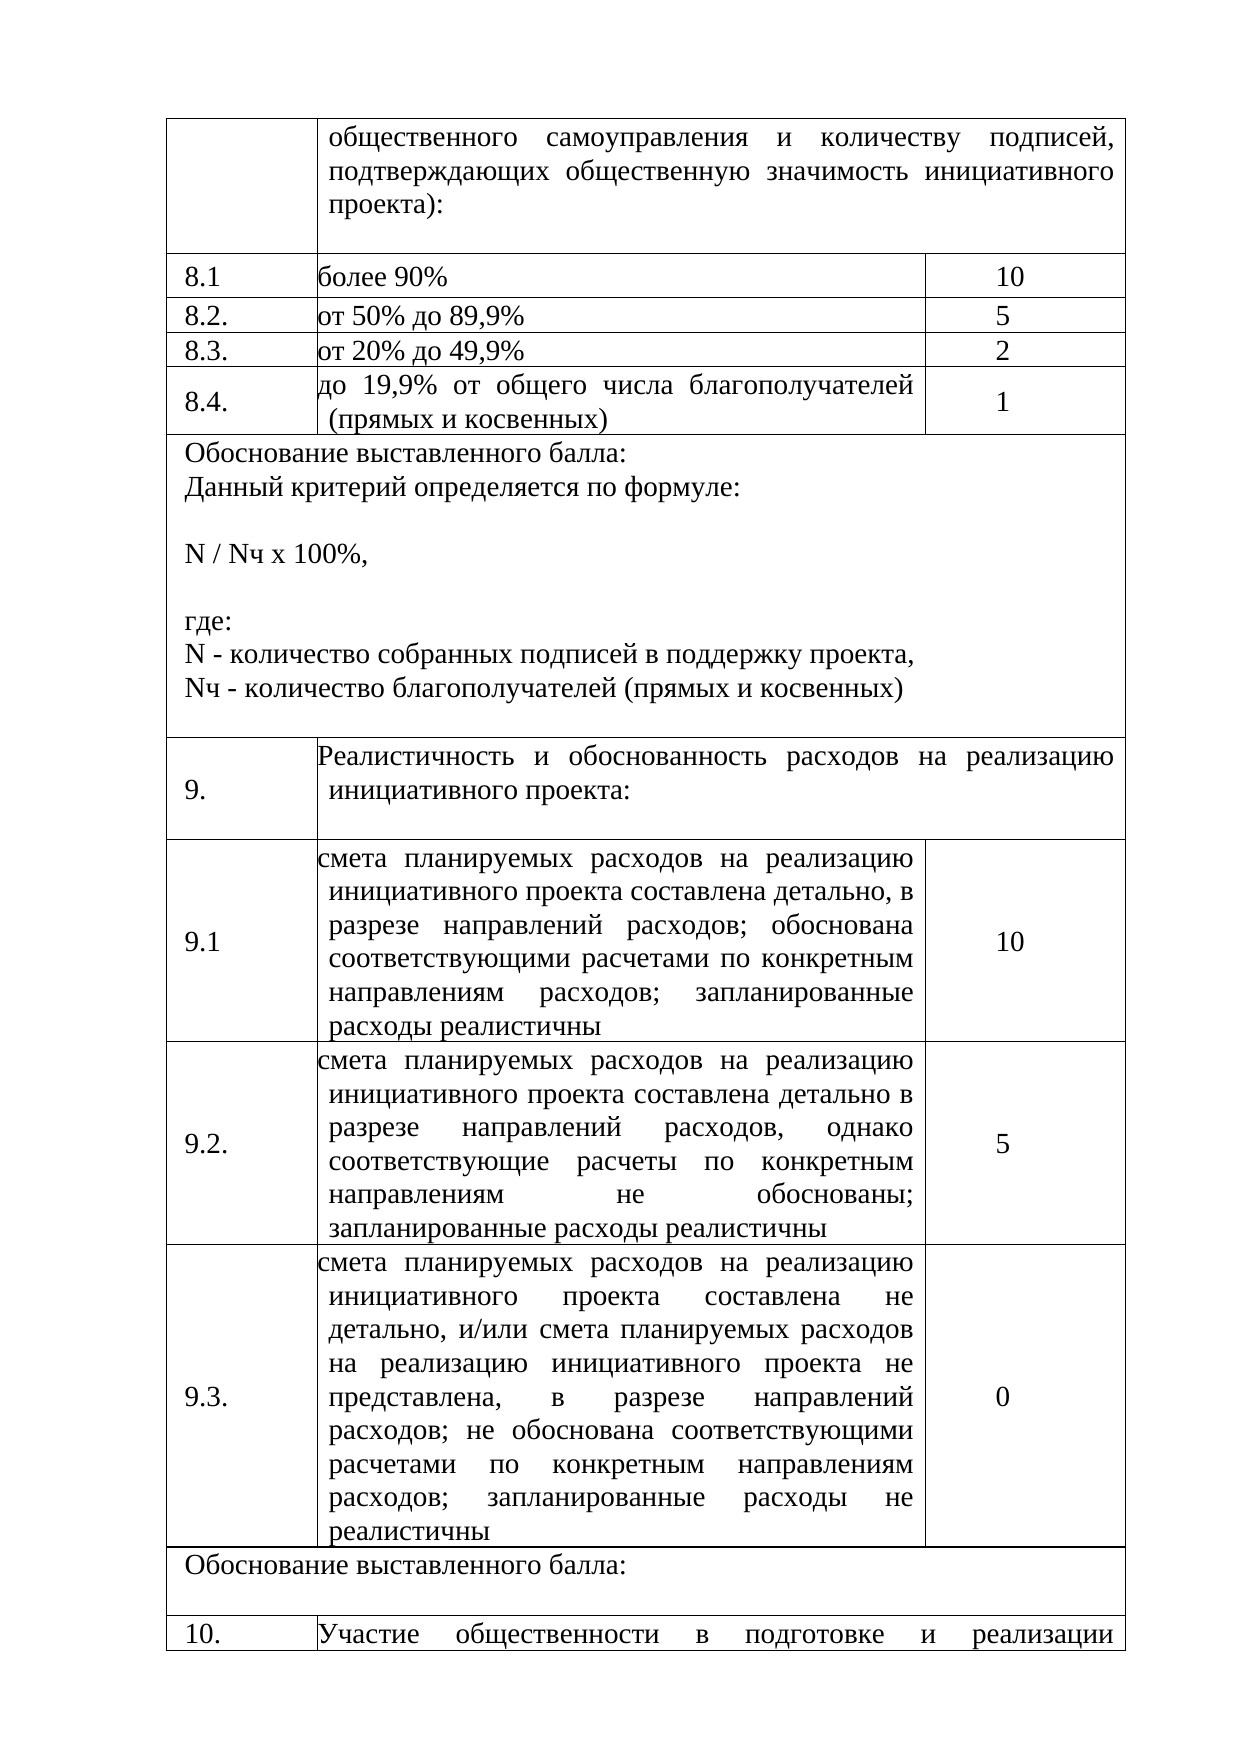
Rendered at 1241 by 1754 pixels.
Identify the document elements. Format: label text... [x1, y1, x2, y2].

table_cell смета планируемых расходов на реализацию инициативного проекта составлена детально, в разрезе направлений расходов; обоснована соответствующими расчетами по конкретным направлениям расходов; запланированные расходы реалистичны [318, 840, 925, 1041]
table_cell 10 [926, 840, 1125, 1041]
table_cell 1 [926, 367, 1125, 434]
table_cell 8. [167, 119, 317, 253]
table_cell 9.2. [167, 1042, 317, 1243]
table_cell 5 [926, 298, 1125, 332]
table_cell до 19,9% от общего числа благополучателей (прямых и косвенных) [318, 367, 925, 434]
table_cell Обоснование выставленного балла: Данный критерий определяется по формуле: N / Nч x 100%, где: N - количество собранных подписей в поддержку проекта, Nч - количество благополучателей (прямых и косвенных) [167, 435, 1125, 737]
table_cell 8.2. [167, 298, 317, 332]
table_cell 10 [926, 254, 1125, 297]
table_cell 9.3. [167, 1245, 317, 1546]
table_cell Обоснование выставленного балла: [167, 1548, 1125, 1614]
table_cell 9.1 [167, 840, 317, 1041]
table_cell Реалистичность и обоснованность расходов на реализацию инициативного проекта: [318, 738, 1125, 839]
table_cell 8.3. [167, 333, 317, 366]
table_cell от 20% до 49,9% [318, 333, 925, 366]
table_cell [318, 119, 1125, 253]
table_cell 0 [926, 1245, 1125, 1546]
table_cell от 50% до 89,9% [318, 298, 925, 332]
table_cell 10. [167, 1616, 317, 1649]
table_cell 8.4. [167, 367, 317, 434]
table_cell 5 [926, 1042, 1125, 1243]
table_cell 9. [167, 738, 317, 839]
table_cell смета планируемых расходов на реализацию инициативного проекта составлена детально в разрезе направлений расходов, однако соответствующие расчеты по конкретным направлениям не обоснованы; запланированные расходы реалистичны [318, 1042, 925, 1243]
table_cell смета планируемых расходов на реализацию инициативного проекта составлена не детально, и/или смета планируемых расходов на реализацию инициативного проекта не представлена, в разрезе направлений расходов; не обоснована соответствующими расчетами по конкретным направлениям расходов; запланированные расходы не реалистичны [318, 1245, 925, 1546]
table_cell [318, 1616, 1125, 1649]
table_cell 8.1 [167, 254, 317, 297]
table_cell более 90% [318, 254, 925, 297]
table_cell 2 [926, 333, 1125, 366]
